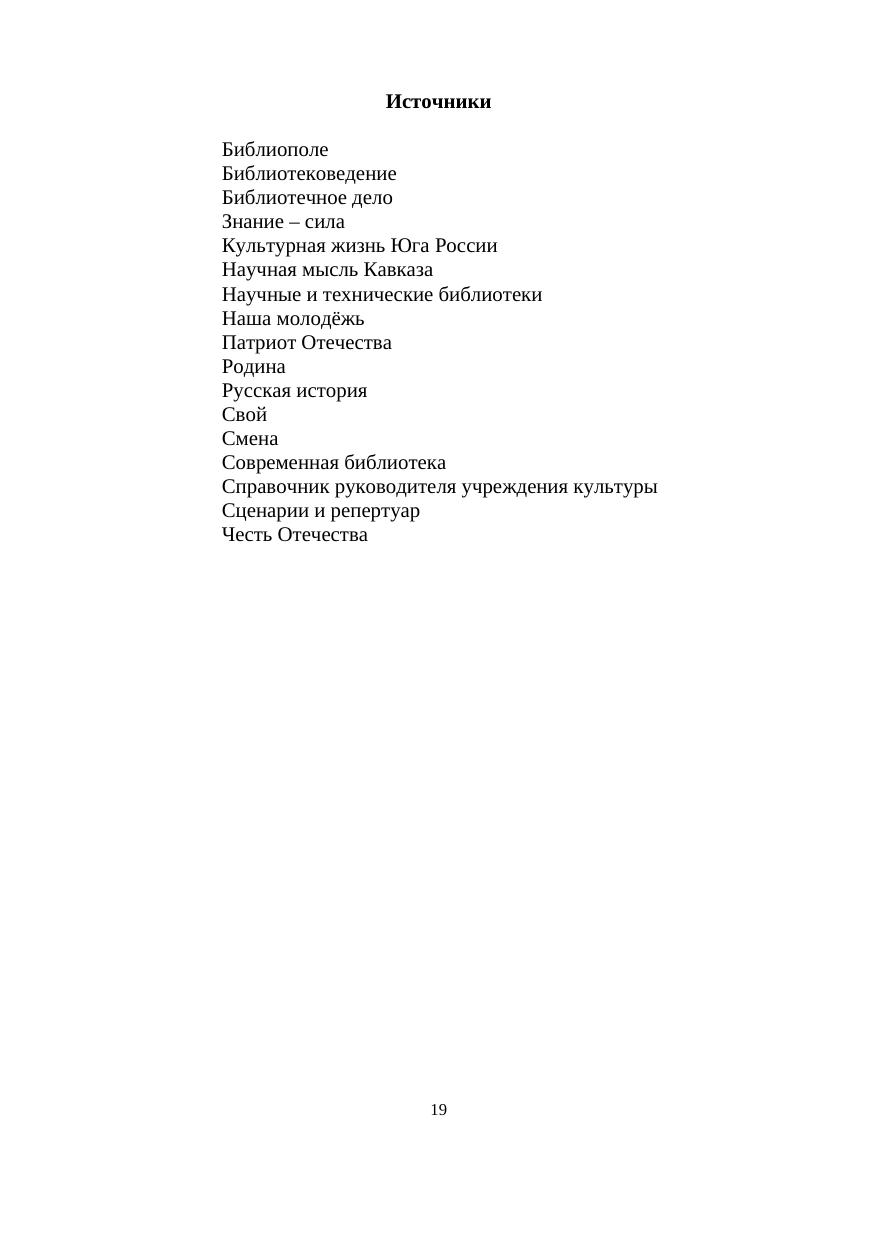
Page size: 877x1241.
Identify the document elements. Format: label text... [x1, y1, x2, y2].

text Библиотечное дело [118, 185, 759, 209]
text Наша молодёжь [118, 306, 759, 329]
text Справочник руководителя учреждения культуры [118, 474, 759, 498]
text Сценарии и репертуар [118, 498, 759, 522]
text Честь Отечества [118, 522, 759, 546]
text Библиотековедение [118, 161, 759, 185]
text Родина [118, 354, 759, 378]
text 19 [118, 1099, 759, 1119]
text Библиополе [118, 137, 759, 161]
text Русская история [118, 378, 759, 402]
text Современная библиотека [118, 450, 759, 474]
text Смена [118, 426, 759, 450]
text Свой [118, 402, 759, 426]
text Культурная жизнь Юга России [118, 233, 759, 257]
text Научные и технические библиотеки [118, 281, 759, 306]
text Источники [118, 89, 759, 113]
text Знание – сила [118, 209, 759, 233]
text Патриот Отечества [118, 329, 759, 354]
text Научная мысль Кавказа [118, 257, 759, 281]
